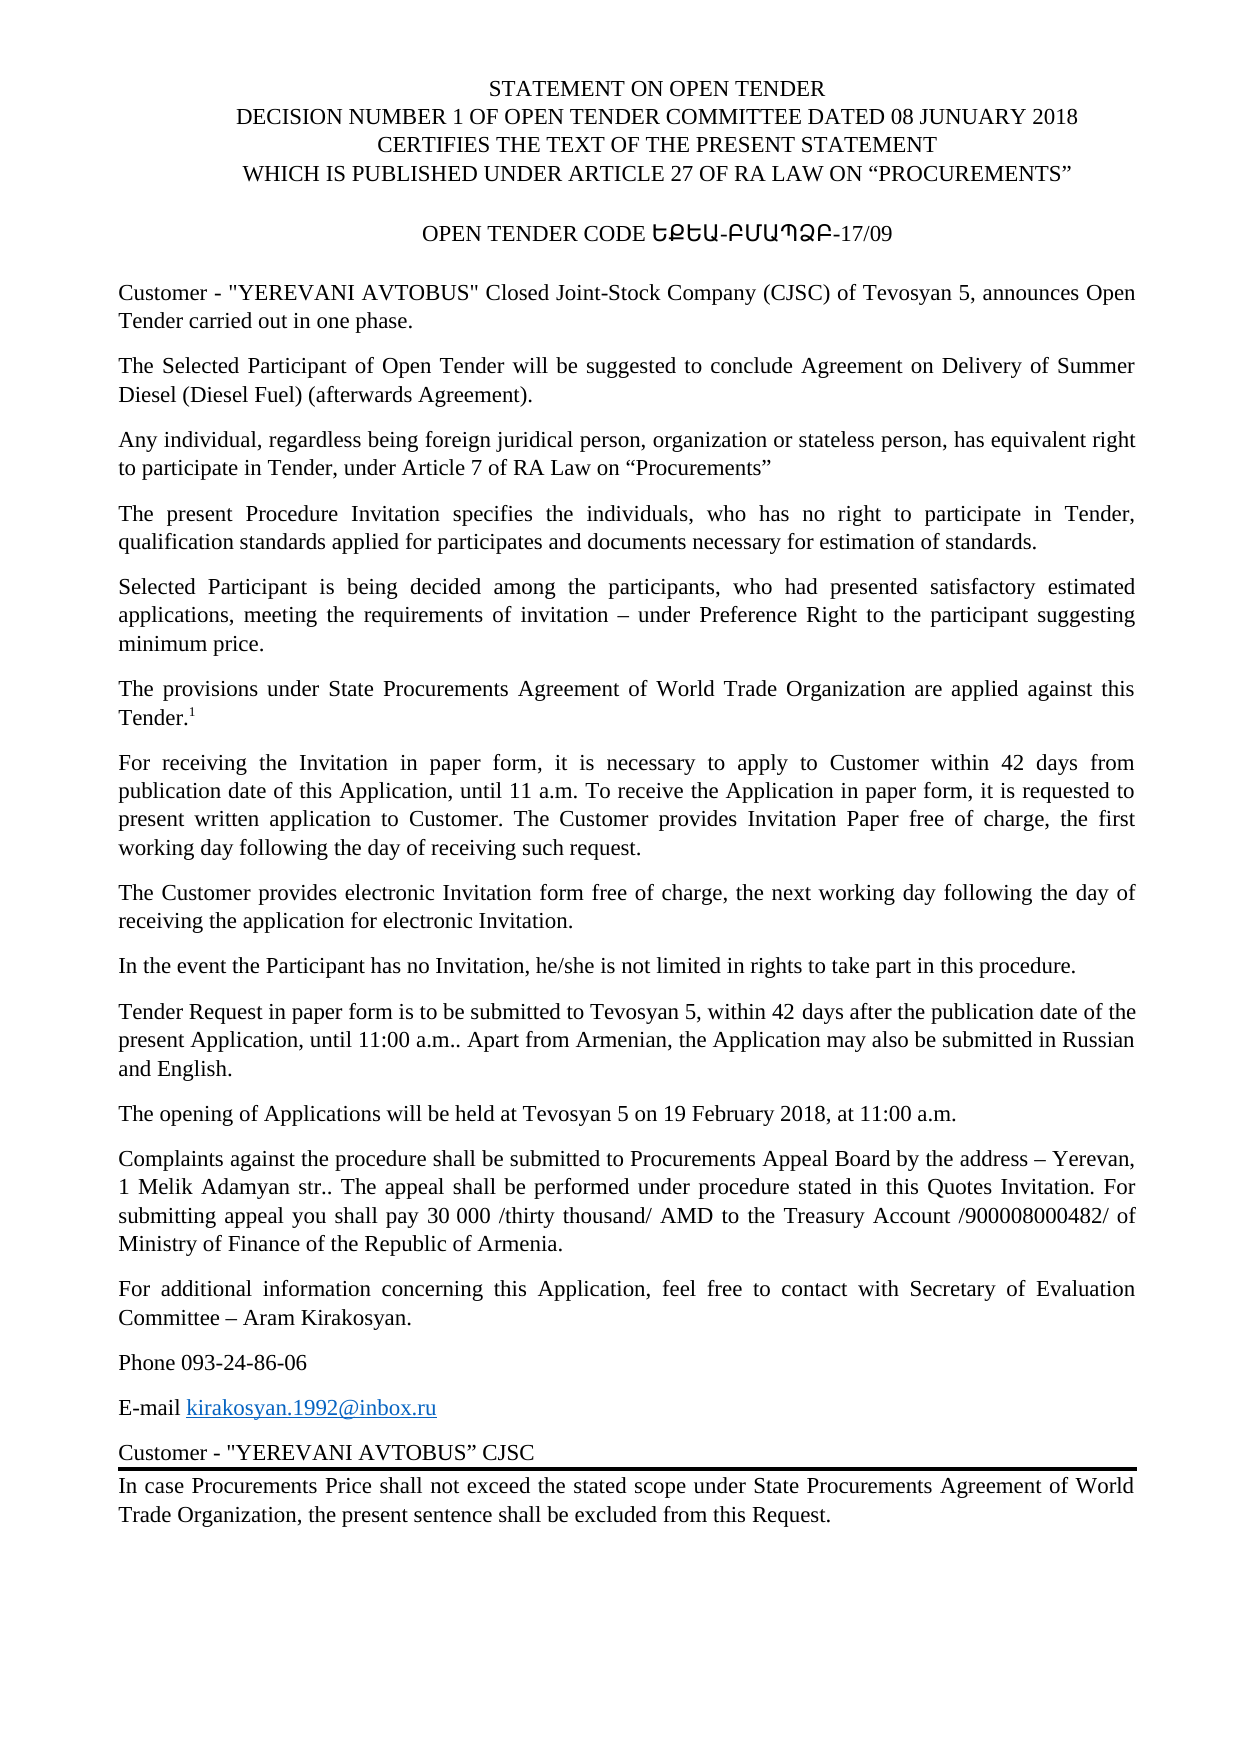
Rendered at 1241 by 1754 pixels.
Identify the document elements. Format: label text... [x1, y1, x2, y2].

text Complaints against the procedure shall be submitted to Procurements Appeal Board by the address – Yerevan, 1 Melik Adamyan str.. The appeal shall be performed under procedure stated in this Quotes Invitation. For submitting appeal you shall pay 30 000 /thirty thousand/ AMD to the Treasury Account /900008000482/ of Ministry of Finance of the Republic of Armenia. [118, 1145, 1137, 1256]
text DECISION NUMBER 1 OF OPEN TENDER COMMITTEE DATED 08 JUNUARY 2018 CERTIFIES THE TEXT OF THE PRESENT STATEMENT [177, 103, 1137, 158]
text The Customer provides electronic Invitation form free of charge, the next working day following the day of receiving the application for electronic Invitation. [118, 879, 1137, 934]
text Customer - "YEREVANI AVTOBUS" Closed Joint-Stock Company (CJSC) of Tevosyan 5, announces Open Tender carried out in one phase. [118, 279, 1137, 334]
text In case Procurements Price shall not exceed the stated scope under State Procurements Agreement of World Trade Organization, the present sentence shall be excluded from this Request. [118, 1473, 1137, 1527]
text In the event the Participant has no Invitation, he/she is not limited in rights to take part in this procedure. [118, 953, 1137, 979]
text WHICH IS PUBLISHED UNDER ARTICLE 27 OF RA LAW ON “PROCUREMENTS” [177, 160, 1137, 186]
text OPEN TENDER CODE ԵՔԵԱ-ԲՄԱՊՁԲ-17/09 [177, 217, 1137, 248]
text For additional information concerning this Application, feel free to contact with Secretary of Evaluation Committee – Aram Kirakosyan. [118, 1275, 1137, 1330]
text E-mail kirakosyan.1992@inbox.ru [118, 1394, 1137, 1420]
text STATEMENT ON OPEN TENDER [177, 74, 1137, 101]
text Tender Request in paper form is to be submitted to Tevosyan 5, within 42 days after the publication date of the present Application, until 11:00 a.m.. Apart from Armenian, the Application may also be submitted in Russian and English. [118, 998, 1137, 1081]
text The Selected Participant of Open Tender will be suggested to conclude Agreement on Delivery of Summer Diesel (Diesel Fuel) (afterwards Agreement). [118, 352, 1137, 407]
text Any individual, regardless being foreign juridical person, organization or stateless person, has equivalent right to participate in Tender, under Article 7 of RA Law on “Procurements” [118, 426, 1137, 481]
text For receiving the Invitation in paper form, it is necessary to apply to Customer within 42 days from publication date of this Application, until 11 a.m. To receive the Application in paper form, it is requested to present written application to Customer. The Customer provides Invitation Paper free of charge, the first working day following the day of receiving such request. [118, 749, 1137, 860]
text Customer - "YEREVANI AVTOBUS” CJSC [118, 1439, 1137, 1467]
text The opening of Applications will be held at Tevosyan 5 on 19 February 2018, at 11:00 a.m. [118, 1100, 1137, 1126]
text The provisions under State Procurements Agreement of World Trade Organization are applied against this Tender.1 [118, 675, 1137, 730]
text The present Procedure Invitation specifies the individuals, who has no right to participate in Tender, qualification standards applied for participates and documents necessary for estimation of standards. [118, 499, 1137, 554]
text Selected Participant is being decided among the participants, who had presented satisfactory estimated applications, meeting the requirements of invitation – under Preference Right to the participant suggesting minimum price. [118, 573, 1137, 656]
text Phone 093-24-86-06 [118, 1349, 1137, 1375]
